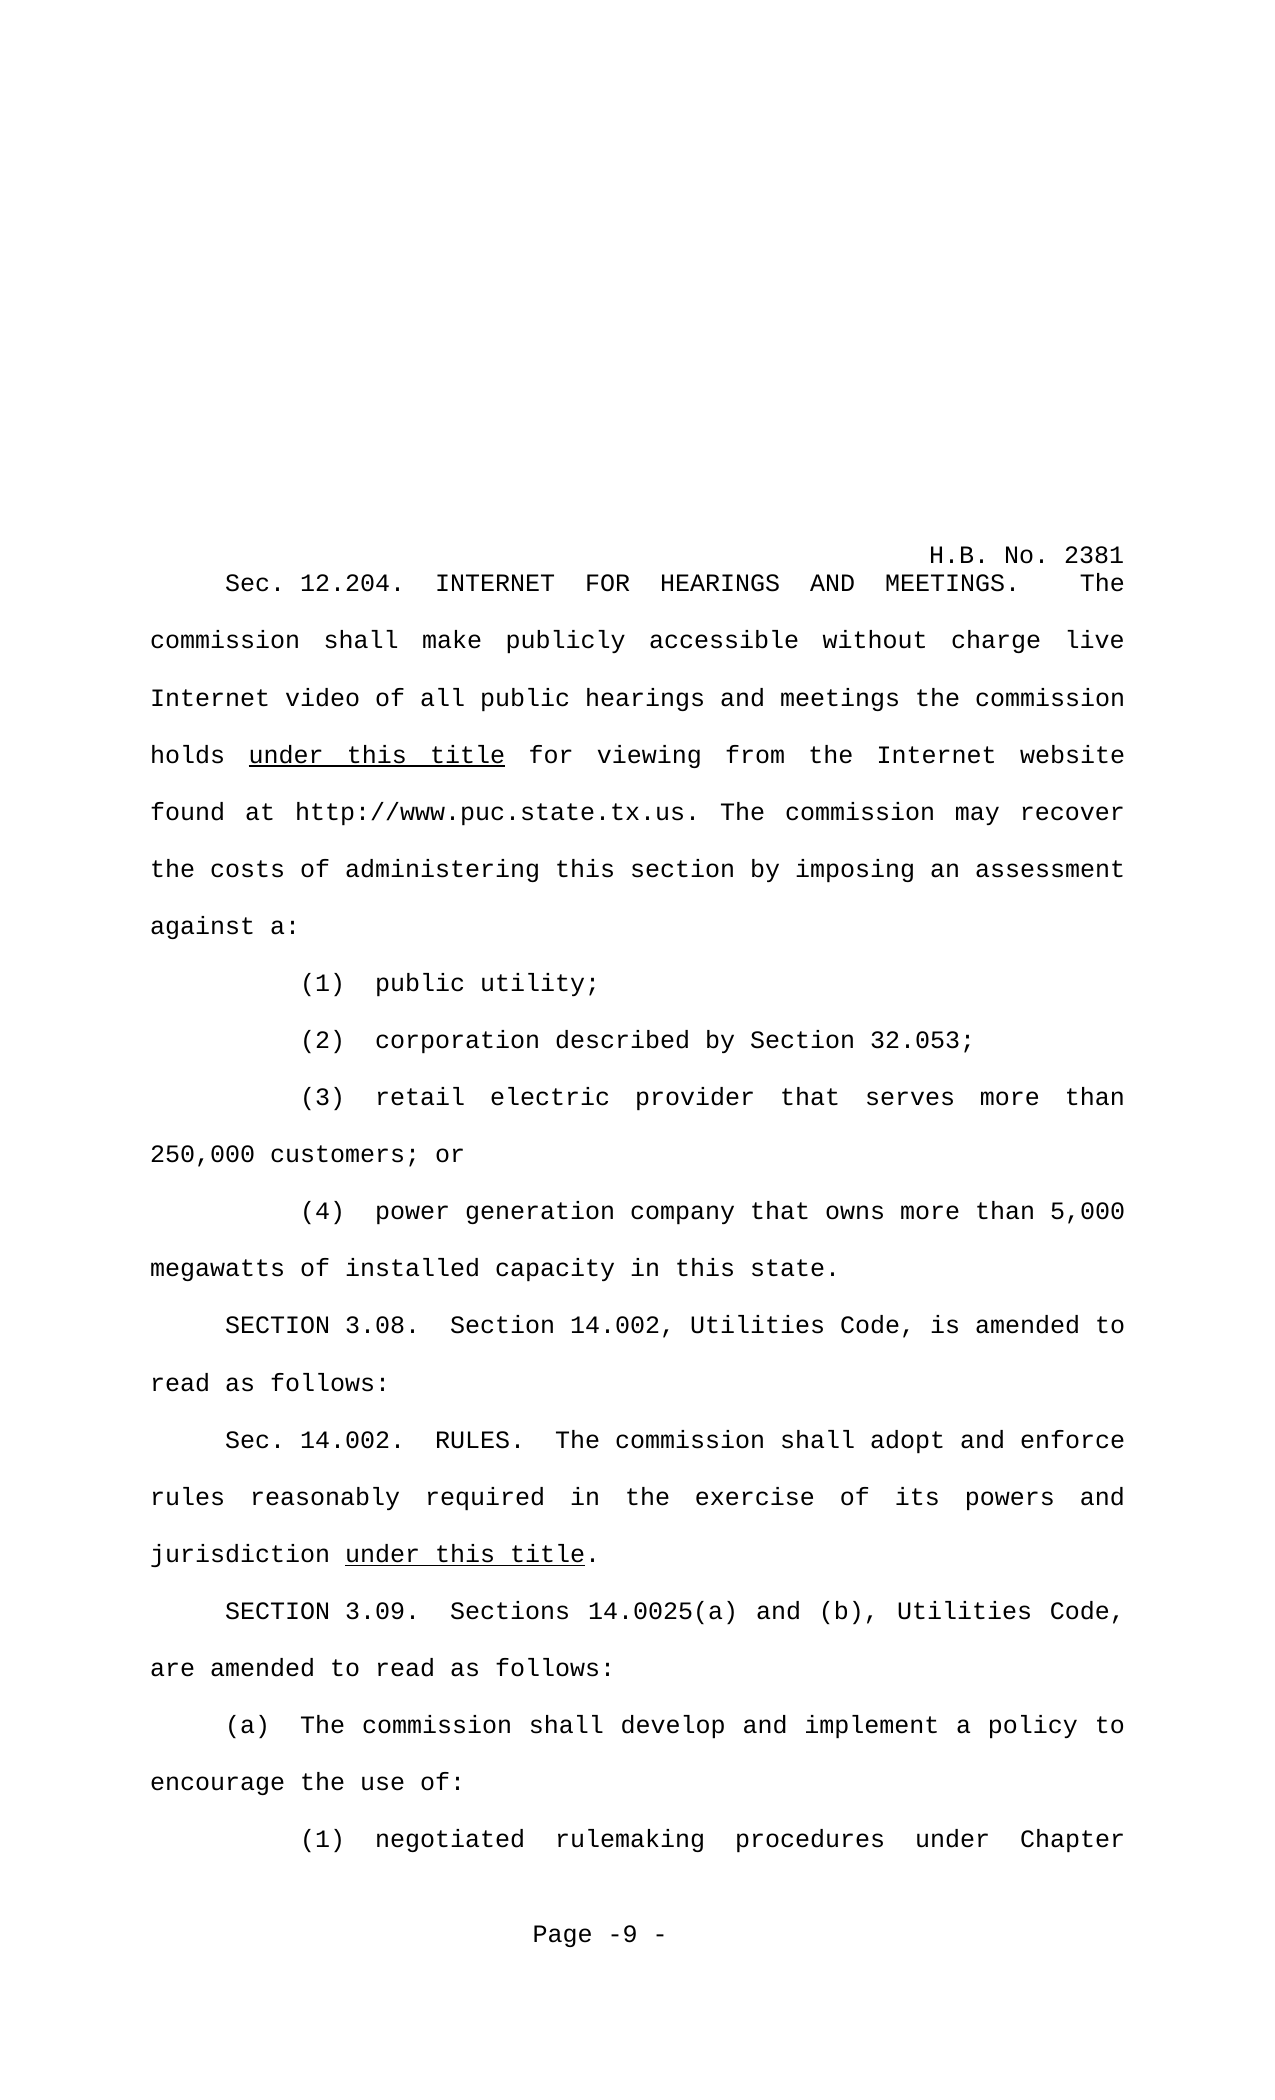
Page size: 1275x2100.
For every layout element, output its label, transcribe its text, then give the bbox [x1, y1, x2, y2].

text (1) public utility; [150, 970, 1125, 999]
text Sec. 14.002. RULES. The commission shall adopt and enforce rules reasonably required in the exercise of its powers and jurisdiction under this title. [150, 1427, 1125, 1570]
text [150, 1827, 1125, 1855]
text (2) corporation described by Section 32.053; [150, 1027, 1125, 1056]
text (4) power generation company that owns more than 5,000 megawatts of installed capacity in this state. [150, 1199, 1125, 1284]
text SECTION 3.09. Sections 14.0025(a) and (b), Utilities Code, are amended to read as follows: [150, 1598, 1125, 1684]
text (a) The commission shall develop and implement a policy to encourage the use of: [150, 1712, 1125, 1798]
text Sec. 12.204. INTERNET FOR HEARINGS AND MEETINGS. The commission shall make publicly accessible without charge live Internet video of all public hearings and meetings the commission holds under this title for viewing from the Internet website found at http://www.puc.state.tx.us. The commission may recover the costs of administering this section by imposing an assessment against a: [150, 571, 1125, 942]
text SECTION 3.08. Section 14.002, Utilities Code, is amended to read as follows: [150, 1313, 1125, 1398]
text (3) retail electric provider that serves more than 250,000 customers; or [150, 1084, 1125, 1170]
